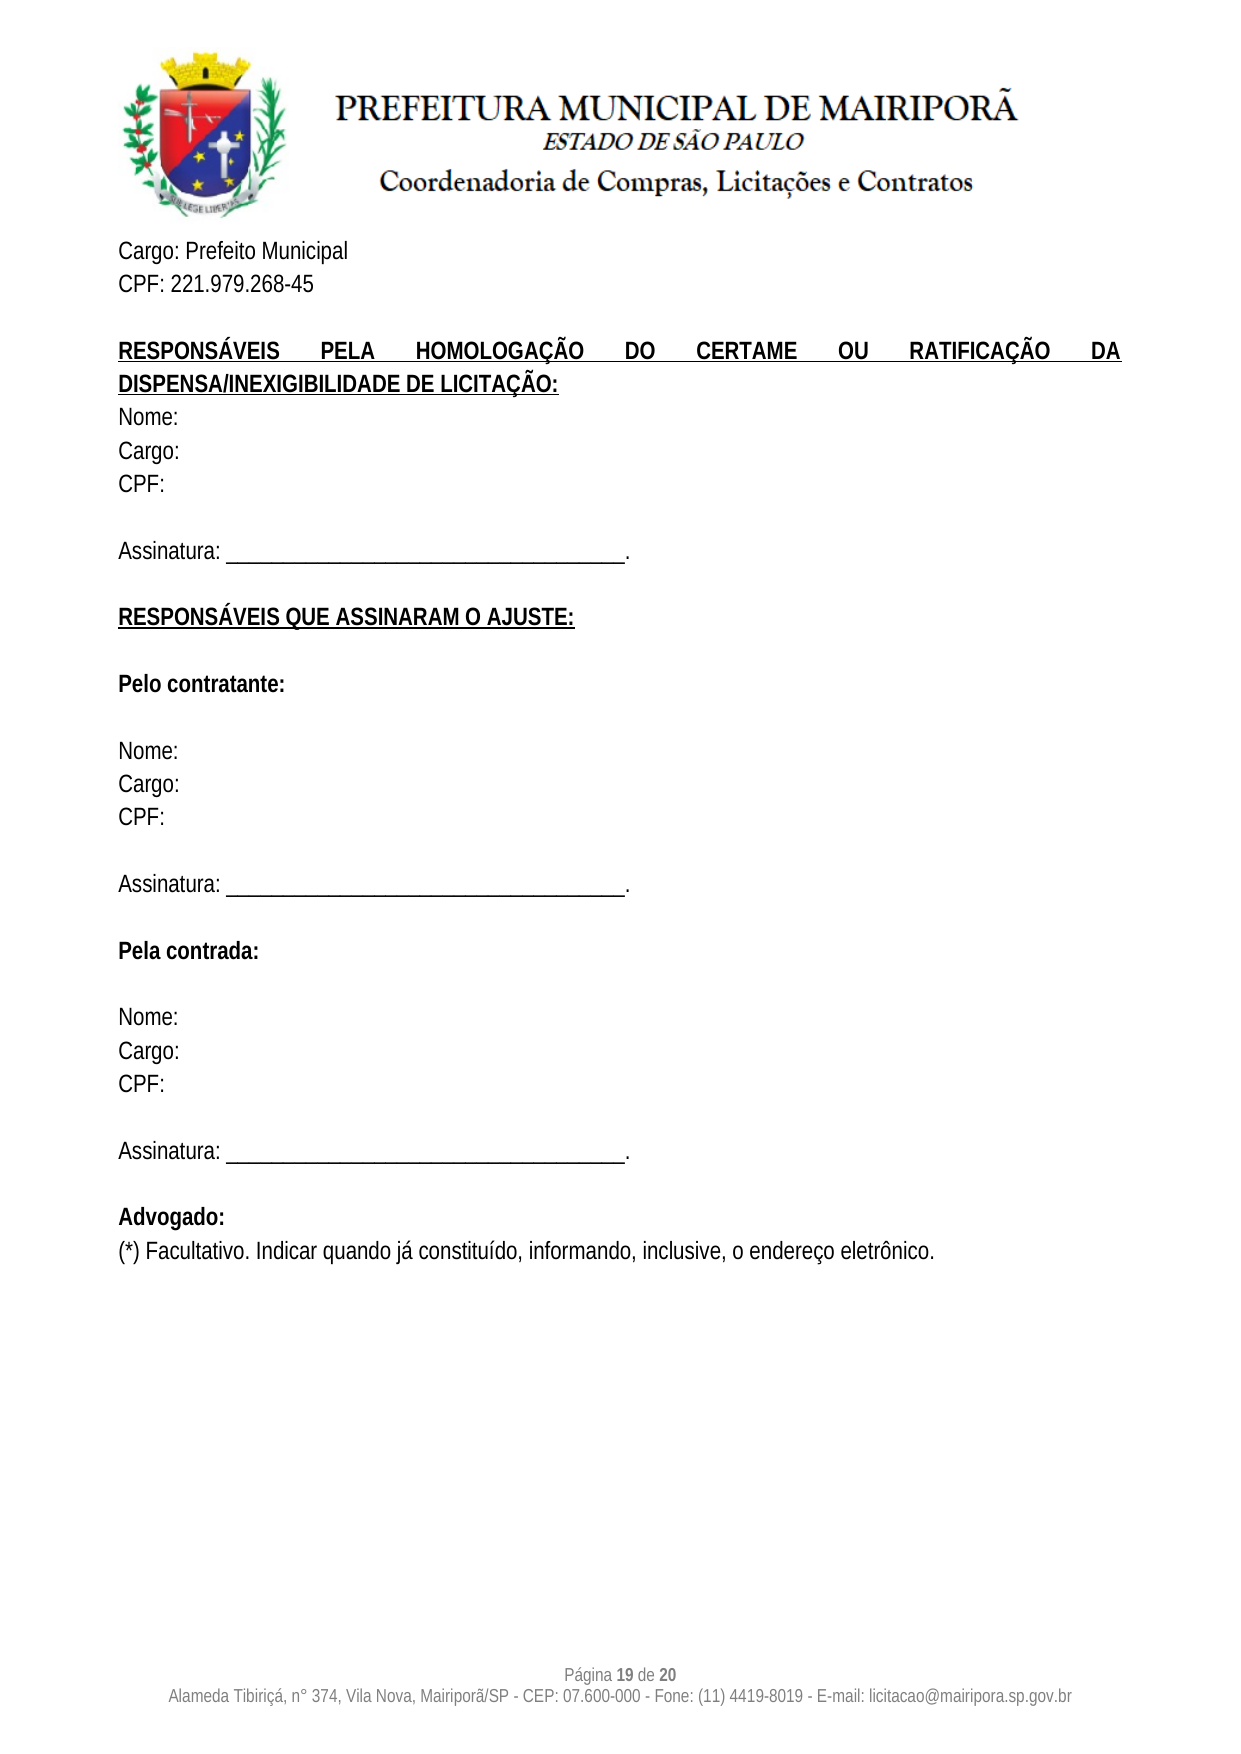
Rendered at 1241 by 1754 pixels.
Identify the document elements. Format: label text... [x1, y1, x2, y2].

text Nome: [118, 998, 1122, 1031]
text Assinatura: ___________________________________. [118, 864, 1122, 898]
text (*) Facultativo. Indicar quando já constituído, informando, inclusive, o endereço eletrônico. [118, 1231, 1122, 1264]
text Cargo: [118, 431, 1122, 464]
text Nome: [118, 398, 1122, 431]
text CPF: 221.979.268-45 [118, 264, 1122, 298]
text Advogado: [118, 1198, 1122, 1231]
text Assinatura: ___________________________________. [118, 1131, 1122, 1164]
text RESPONSÁVEIS PELA HOMOLOGAÇÃO DO CERTAME OU RATIFICAÇÃO DA DISPENSA/INEXIGIBILIDADE DE LICITAÇÃO: [118, 362, 1122, 398]
text Assinatura: ___________________________________. [118, 531, 1122, 564]
picture [118, 47, 1052, 231]
text RESPONSÁVEIS PELA HOMOLOGAÇÃO DO CERTAME OU RATIFICAÇÃO DA DISPENSA/INEXIGIBILIDADE DE LICITAÇÃO: [118, 331, 1122, 361]
text Cargo: Prefeito Municipal [118, 231, 1122, 264]
text CPF: [118, 464, 1122, 498]
text CPF: [118, 798, 1122, 831]
text Cargo: [118, 764, 1122, 798]
text Pelo contratante: [118, 664, 1122, 698]
text Pela contrada: [118, 931, 1122, 964]
text RESPONSÁVEIS QUE ASSINARAM O AJUSTE: [118, 598, 1122, 631]
text Cargo: [118, 1031, 1122, 1064]
text Nome: [118, 731, 1122, 764]
text CPF: [118, 1064, 1122, 1098]
